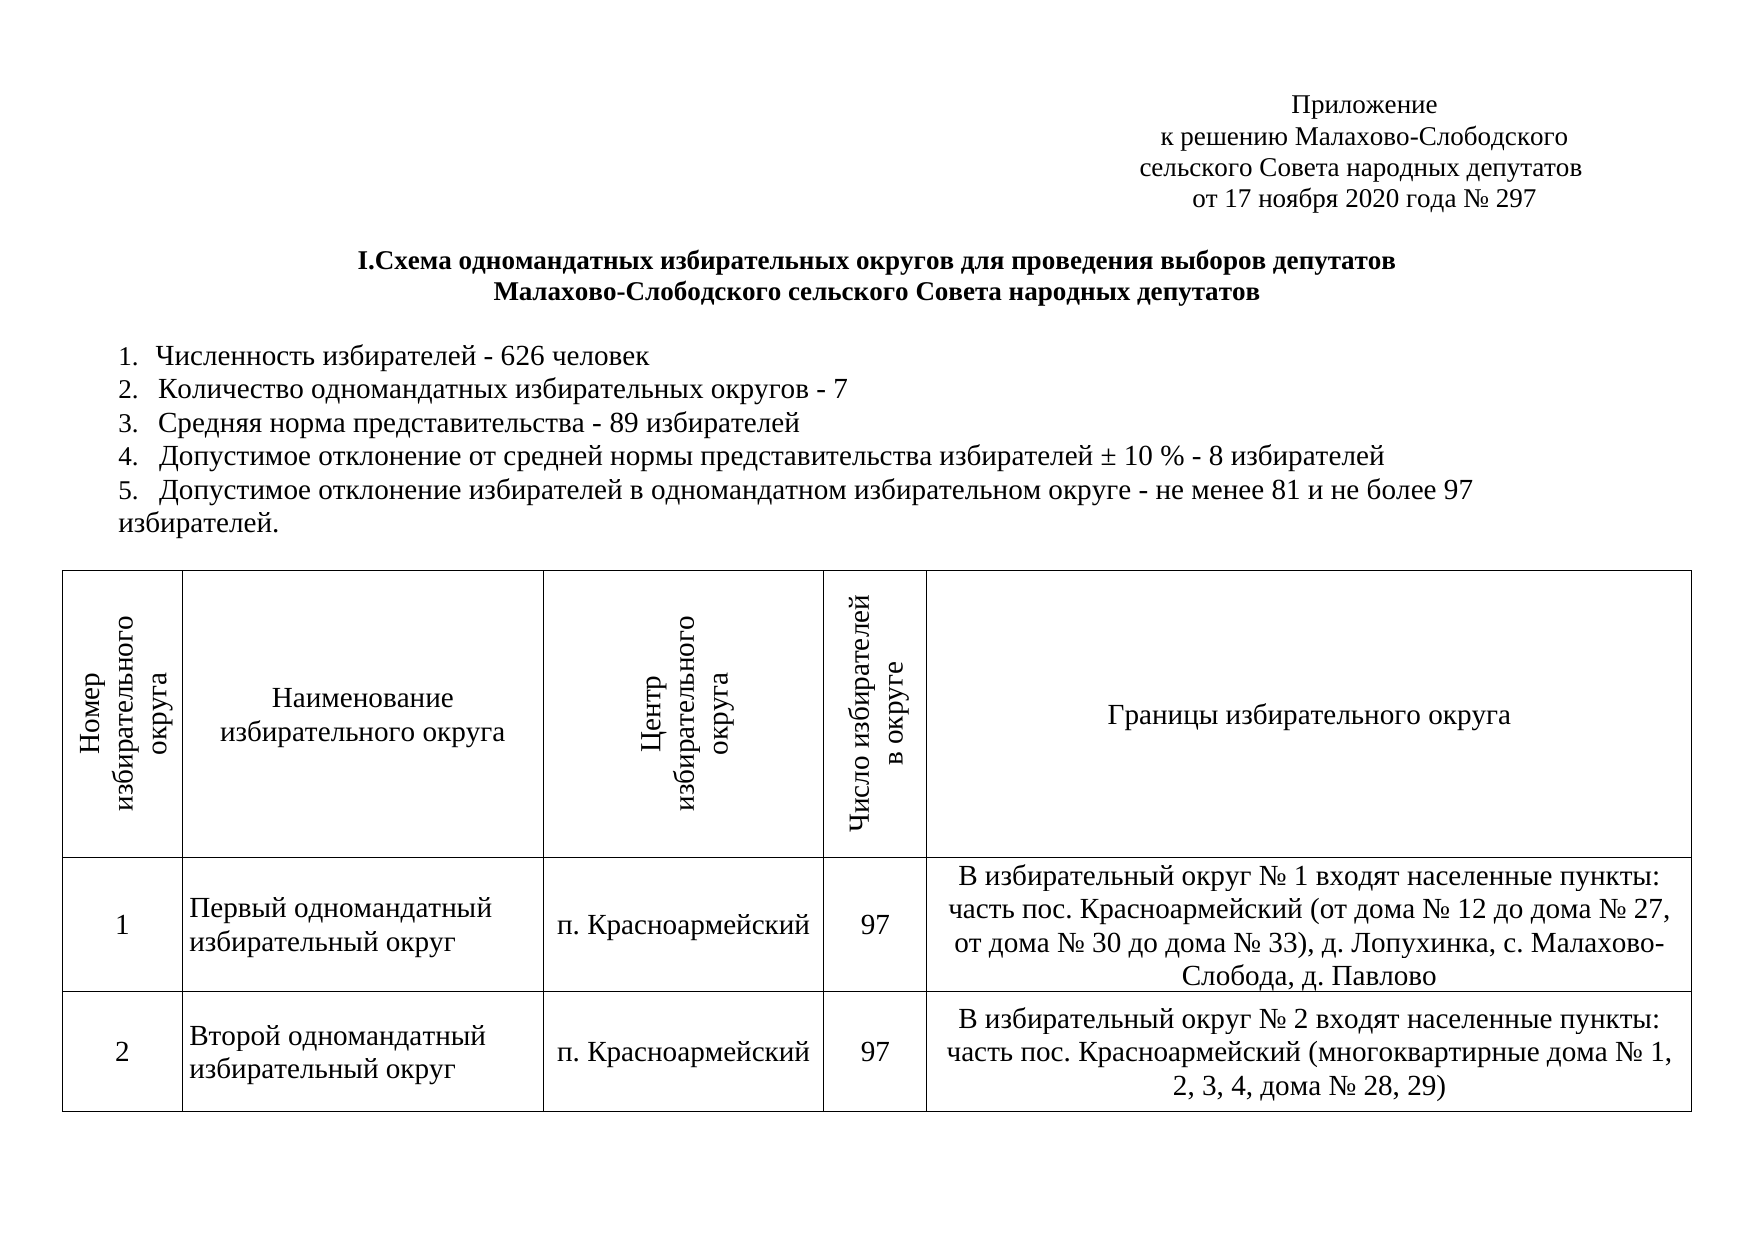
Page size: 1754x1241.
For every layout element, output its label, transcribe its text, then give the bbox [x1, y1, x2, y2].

table_cell Второй одномандатный избирательный округ [183, 992, 543, 1111]
table_header Номер избирательного округа [63, 571, 182, 857]
table_cell п. Красноармейский [544, 992, 823, 1111]
table_header Центр избирательного округа [544, 571, 823, 857]
text Малахово-Слободского сельского Совета народных депутатов [118, 276, 1636, 307]
table_cell В избирательный округ № 1 входят населенные пункты: часть пос. Красноармейский (от дома № 12 до дома № 27, от дома № 30 до дома № 33), д. Лопухинка, с. Малахово-Слобода, д. Павлово [1437, 858, 1691, 991]
table_cell 97 [824, 858, 926, 991]
list Допустимое отклонение от средней нормы представительства избирателей ± 10 % - 8 избирателей [118, 438, 1636, 472]
text I.Схема одномандатных избирательных округов для проведения выборов депутатов [118, 244, 1636, 276]
table_cell В избирательный округ № 2 входят населенные пункты: часть пос. Красноармейский (многоквартирные дома № 1, 2, 3, 4, дома № 28, 29) [927, 992, 1691, 1111]
table_cell 97 [824, 992, 926, 1111]
table_header Границы избирательного округа [927, 571, 1691, 857]
text сельского Совета народных депутатов от 17 ноября 2020 года № 297 [1093, 151, 1636, 213]
table_cell В избирательный округ № 1 входят населенные пункты: часть пос. Красноармейский (от дома № 12 до дома № 27, от дома № 30 до дома № 33), д. Лопухинка, с. Малахово-Слобода, д. Павлово [927, 858, 1182, 991]
table_cell п. Красноармейский [544, 858, 823, 991]
table_cell 2 [63, 992, 182, 1111]
list Средняя норма представительства - 89 избирателей [118, 405, 1636, 438]
table_header Наименование избирательного округа [183, 571, 543, 857]
text Приложение [1093, 89, 1636, 120]
text к решению Малахово-Слободского [1093, 120, 1636, 151]
table_header Число избирателей в округе [824, 571, 926, 857]
list Допустимое отклонение избирателей в одномандатном избирательном округе - не менее 81 и не более 97 избирателей. [118, 472, 1636, 539]
table_cell Первый одномандатный избирательный округ [183, 858, 543, 991]
list Количество одномандатных избирательных округов - 7 [118, 371, 1636, 405]
list Численность избирателей - 626 человек [118, 338, 1636, 371]
table_cell 1 [63, 858, 182, 991]
